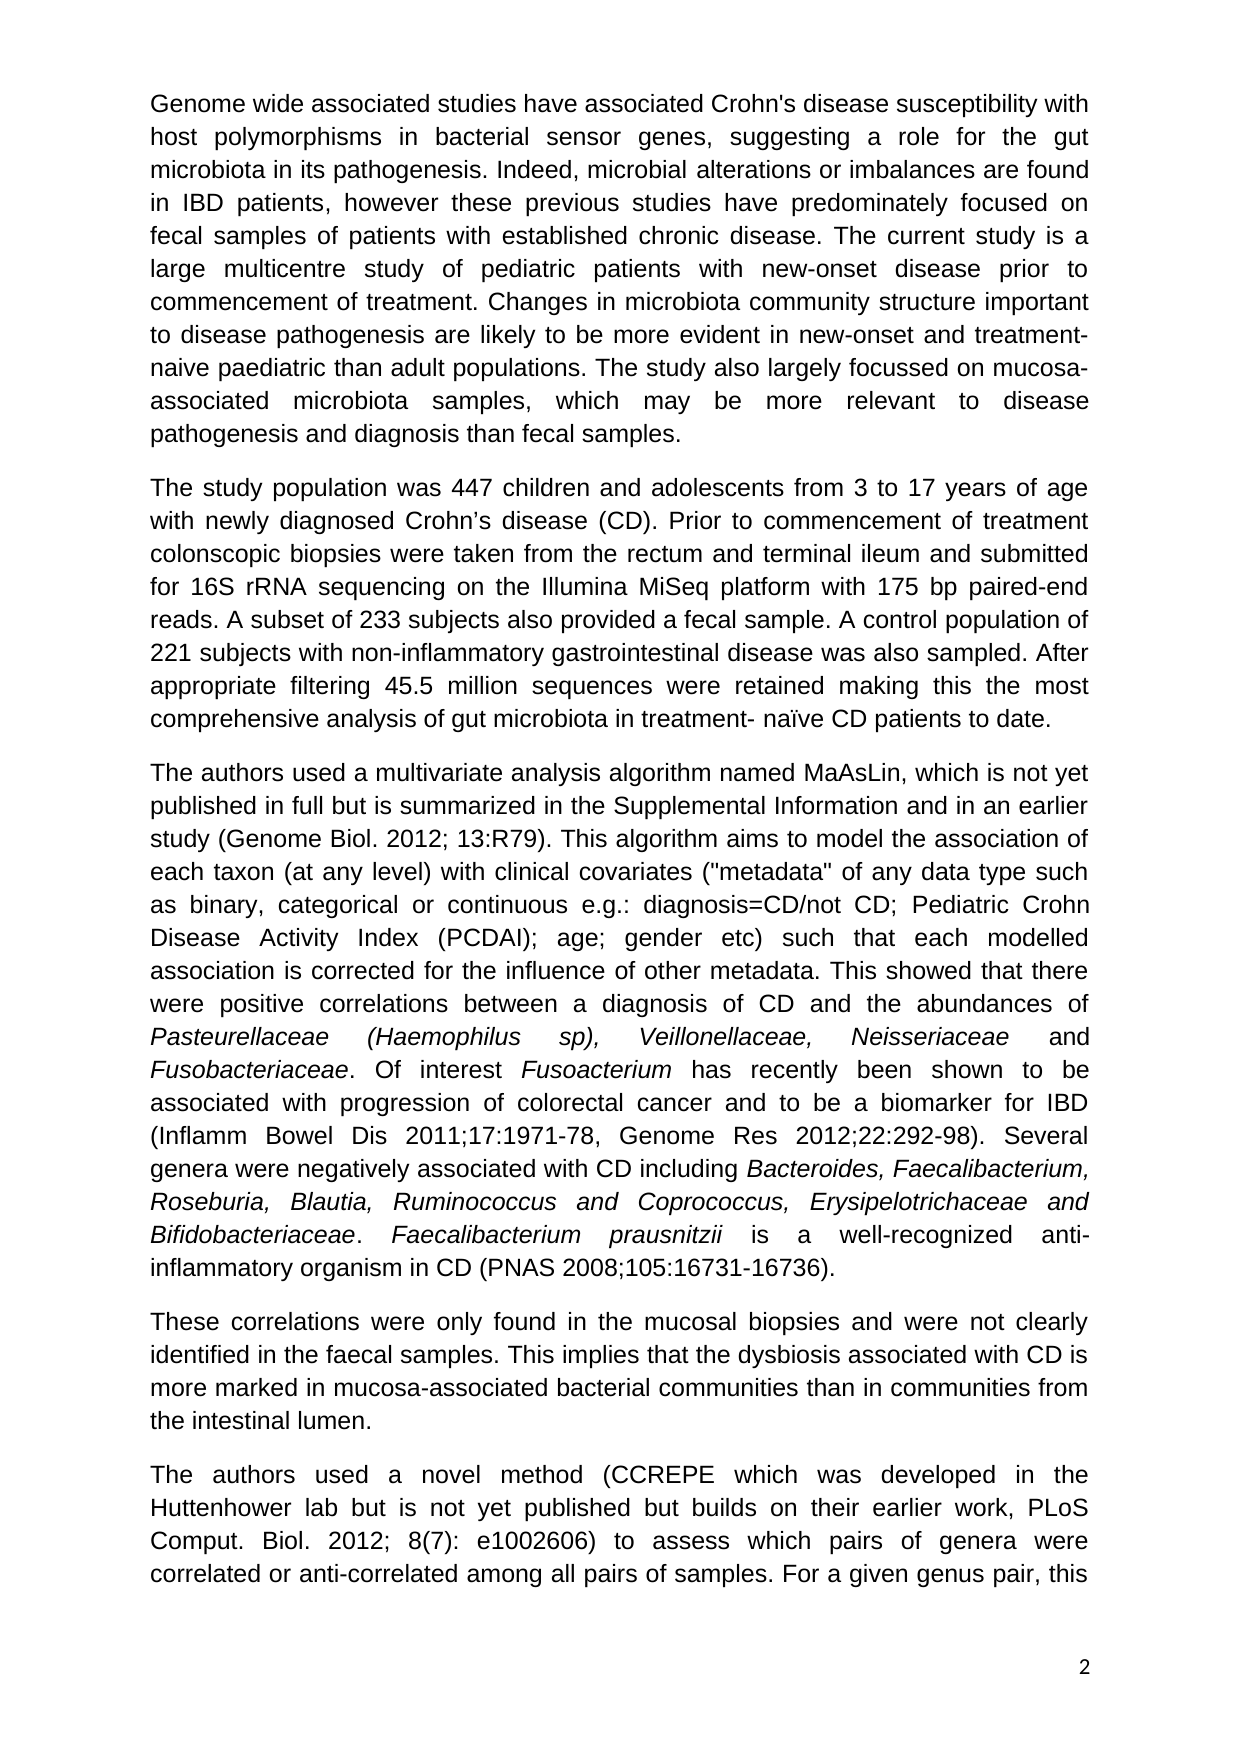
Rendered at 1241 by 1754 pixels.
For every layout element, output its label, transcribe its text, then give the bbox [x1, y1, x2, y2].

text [150, 1460, 1090, 1588]
text The authors used a multivariate analysis algorithm named MaAsLin, which is not yet published in full but is summarized in the Supplemental Information and in an earlier study (Genome Biol. 2012; 13:R79). This algorithm aims to model the association of each taxon (at any level) with clinical covariates ("metadata" of any data type such as binary, categorical or continuous e.g.: diagnosis=CD/not CD; Pediatric Crohn Disease Activity Index (PCDAI); age; gender etc) such that each modelled association is corrected for the influence of other metadata. This showed that there were positive correlations between a diagnosis of CD and the abundances of Pasteurellaceae (Haemophilus sp), Veillonellaceae, Neisseriaceae and Fusobacteriaceae. Of interest Fusoacterium has recently been shown to be associated with progression of colorectal cancer and to be a biomarker for IBD (Inflamm Bowel Dis 2011;17:1971-78, Genome Res 2012;22:292-98). Several genera were negatively associated with CD including Bacteroides, Faecalibacterium, Roseburia, Blautia, Ruminococcus and Coprococcus, Erysipelotrichaceae and Bifidobacteriaceae. Faecalibacterium prausnitzii is a well-recognized anti-inflammatory organism in CD (PNAS 2008;105:16731-16736). [150, 758, 1090, 1282]
text The study population was 447 children and adolescents from 3 to 17 years of age with newly diagnosed Crohn’s disease (CD). Prior to commencement of treatment colonscopic biopsies were taken from the rectum and terminal ileum and submitted for 16S rRNA sequencing on the Illumina MiSeq platform with 175 bp paired-end reads. A subset of 233 subjects also provided a fecal sample. A control population of 221 subjects with non-inflammatory gastrointestinal disease was also sampled. After appropriate filtering 45.5 million sequences were retained making this the most comprehensive analysis of gut microbiota in treatment- naïve CD patients to date. [150, 473, 1090, 733]
text These correlations were only found in the mucosal biopsies and were not clearly identified in the faecal samples. This implies that the dysbiosis associated with CD is more marked in mucosa-associated bacterial communities than in communities from the intestinal lumen. [150, 1307, 1090, 1435]
text Genome wide associated studies have associated Crohn's disease susceptibility with host polymorphisms in bacterial sensor genes, suggesting a role for the gut microbiota in its pathogenesis. Indeed, microbial alterations or imbalances are found in IBD patients, however these previous studies have predominately focused on fecal samples of patients with established chronic disease. The current study is a large multicentre study of pediatric patients with new-onset disease prior to commencement of treatment. Changes in microbiota community structure important to disease pathogenesis are likely to be more evident in new-onset and treatment-naive paediatric than adult populations. The study also largely focussed on mucosa-associated microbiota samples, which may be more relevant to disease pathogenesis and diagnosis than fecal samples. [150, 89, 1090, 448]
